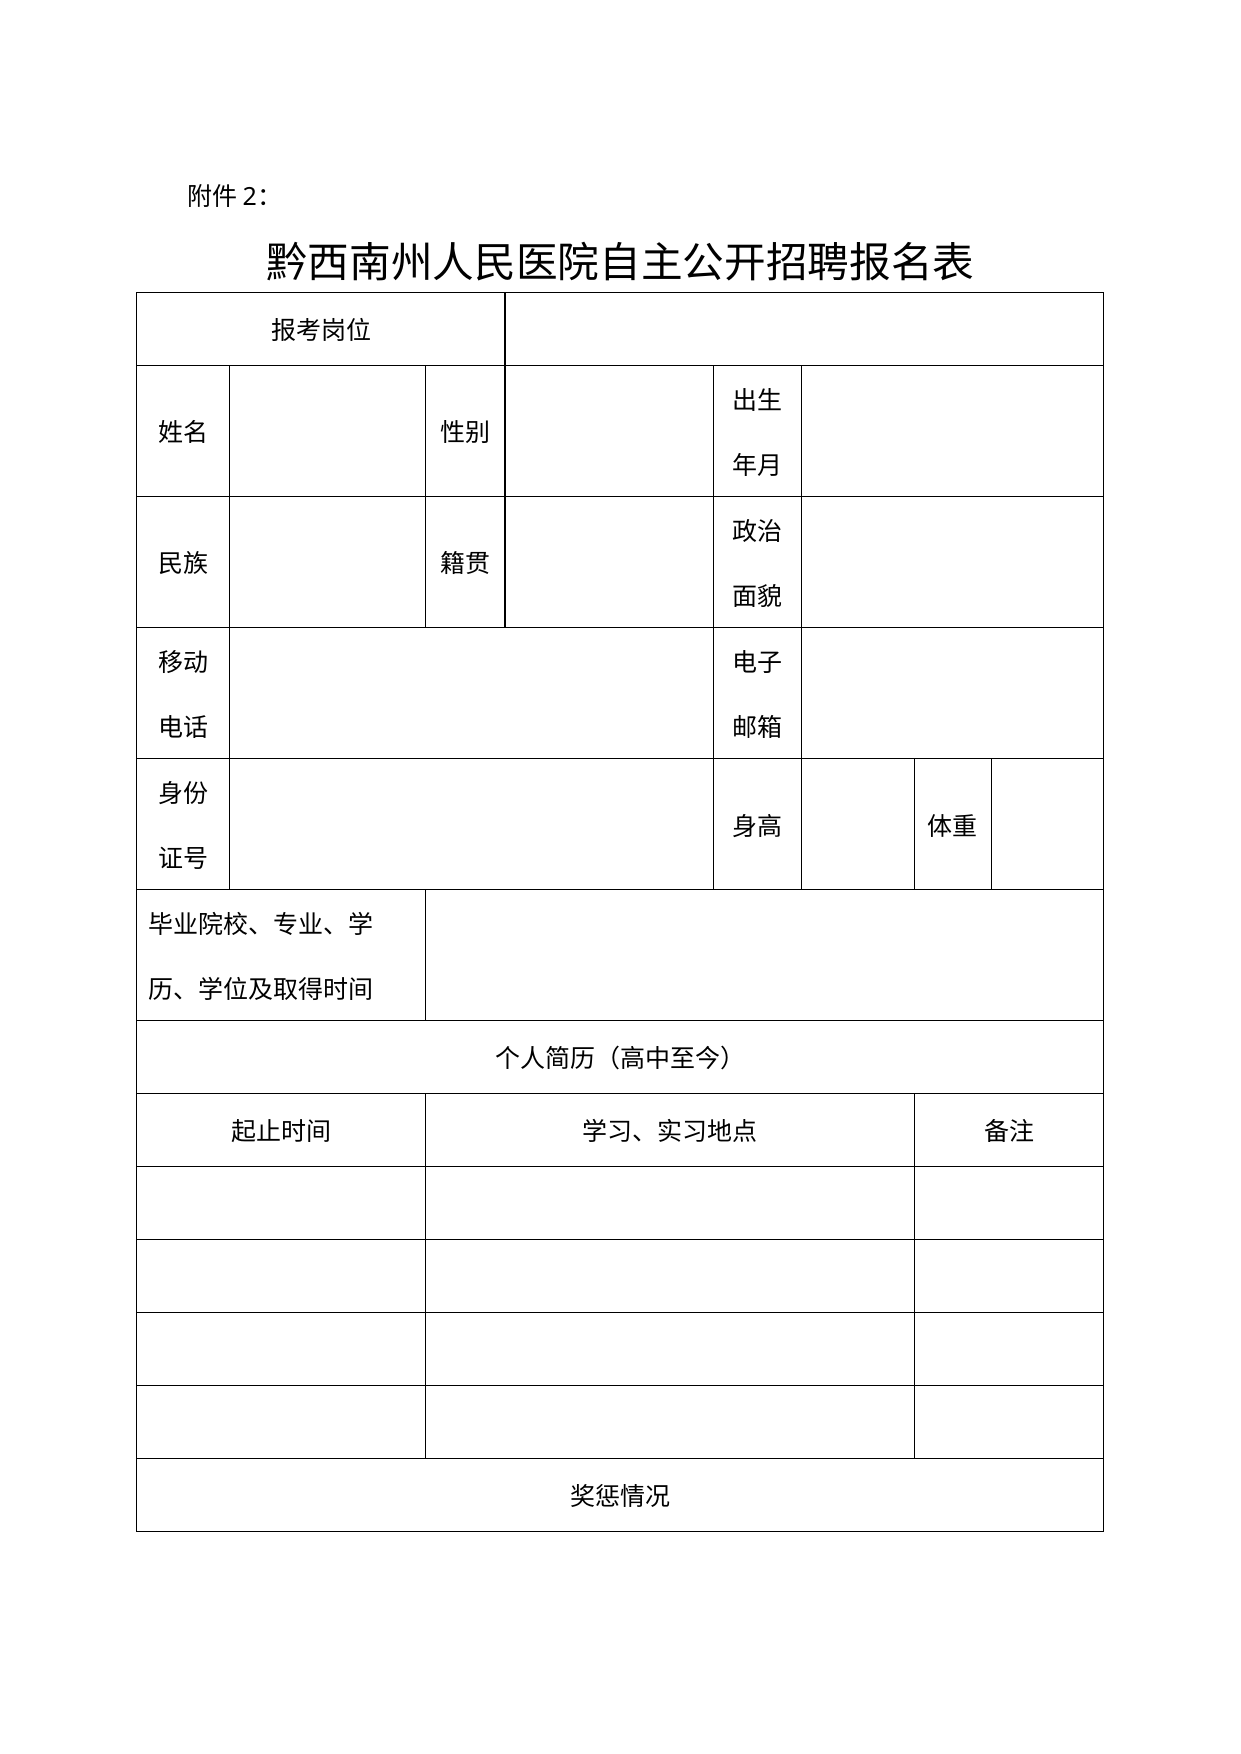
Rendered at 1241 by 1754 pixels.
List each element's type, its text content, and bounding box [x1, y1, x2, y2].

table_cell [992, 759, 1103, 889]
table_cell [802, 497, 1103, 627]
table_cell 政治面貌 [714, 497, 801, 627]
table_cell [426, 890, 1103, 1020]
table_cell [802, 759, 914, 889]
table_header 报考岗位 [137, 293, 504, 365]
table_cell [915, 1386, 1103, 1458]
table_cell 出生年月 [714, 366, 801, 496]
table_header [506, 293, 1103, 365]
table_cell [506, 366, 713, 496]
table_cell 体重 [915, 759, 991, 889]
table_cell 身高 [714, 759, 801, 889]
table_cell 性别 [426, 366, 504, 496]
table_cell 身份证号 [137, 759, 229, 889]
table_cell 籍贯 [426, 497, 504, 627]
table_cell [802, 366, 1103, 496]
table_cell [802, 628, 1103, 758]
table_cell 移动电话 [137, 628, 229, 758]
table_cell [426, 1240, 914, 1312]
table_cell 个人简历（高中至今） [137, 1021, 1103, 1093]
table_cell [230, 628, 713, 758]
table_cell 奖惩情况 [137, 1459, 1103, 1531]
text 附件2： [187, 162, 1053, 227]
table_cell 学习、实习地点 [426, 1094, 914, 1166]
table_cell 起止时间 [137, 1094, 425, 1166]
table_cell [915, 1240, 1103, 1312]
table_cell [230, 759, 713, 889]
table_cell [137, 1167, 425, 1239]
table_cell [426, 1313, 914, 1385]
table_cell [137, 1313, 425, 1385]
table_cell [137, 1386, 425, 1458]
table_cell [137, 1240, 425, 1312]
text 黔西南州人民医院自主公开招聘报名表 [187, 227, 1053, 292]
table_cell [915, 1167, 1103, 1239]
table_cell 姓名 [137, 366, 229, 496]
table_cell 民族 [137, 497, 229, 627]
table_cell 电子邮箱 [714, 628, 801, 758]
table_cell [426, 1167, 914, 1239]
table_cell [915, 1313, 1103, 1385]
table_cell [426, 1386, 914, 1458]
table_cell [230, 497, 425, 627]
table_cell 毕业院校、专业、学历、学位及取得时间 [137, 890, 425, 1020]
table_cell [506, 497, 713, 627]
table_cell 备注 [915, 1094, 1103, 1166]
table_cell [230, 366, 425, 496]
